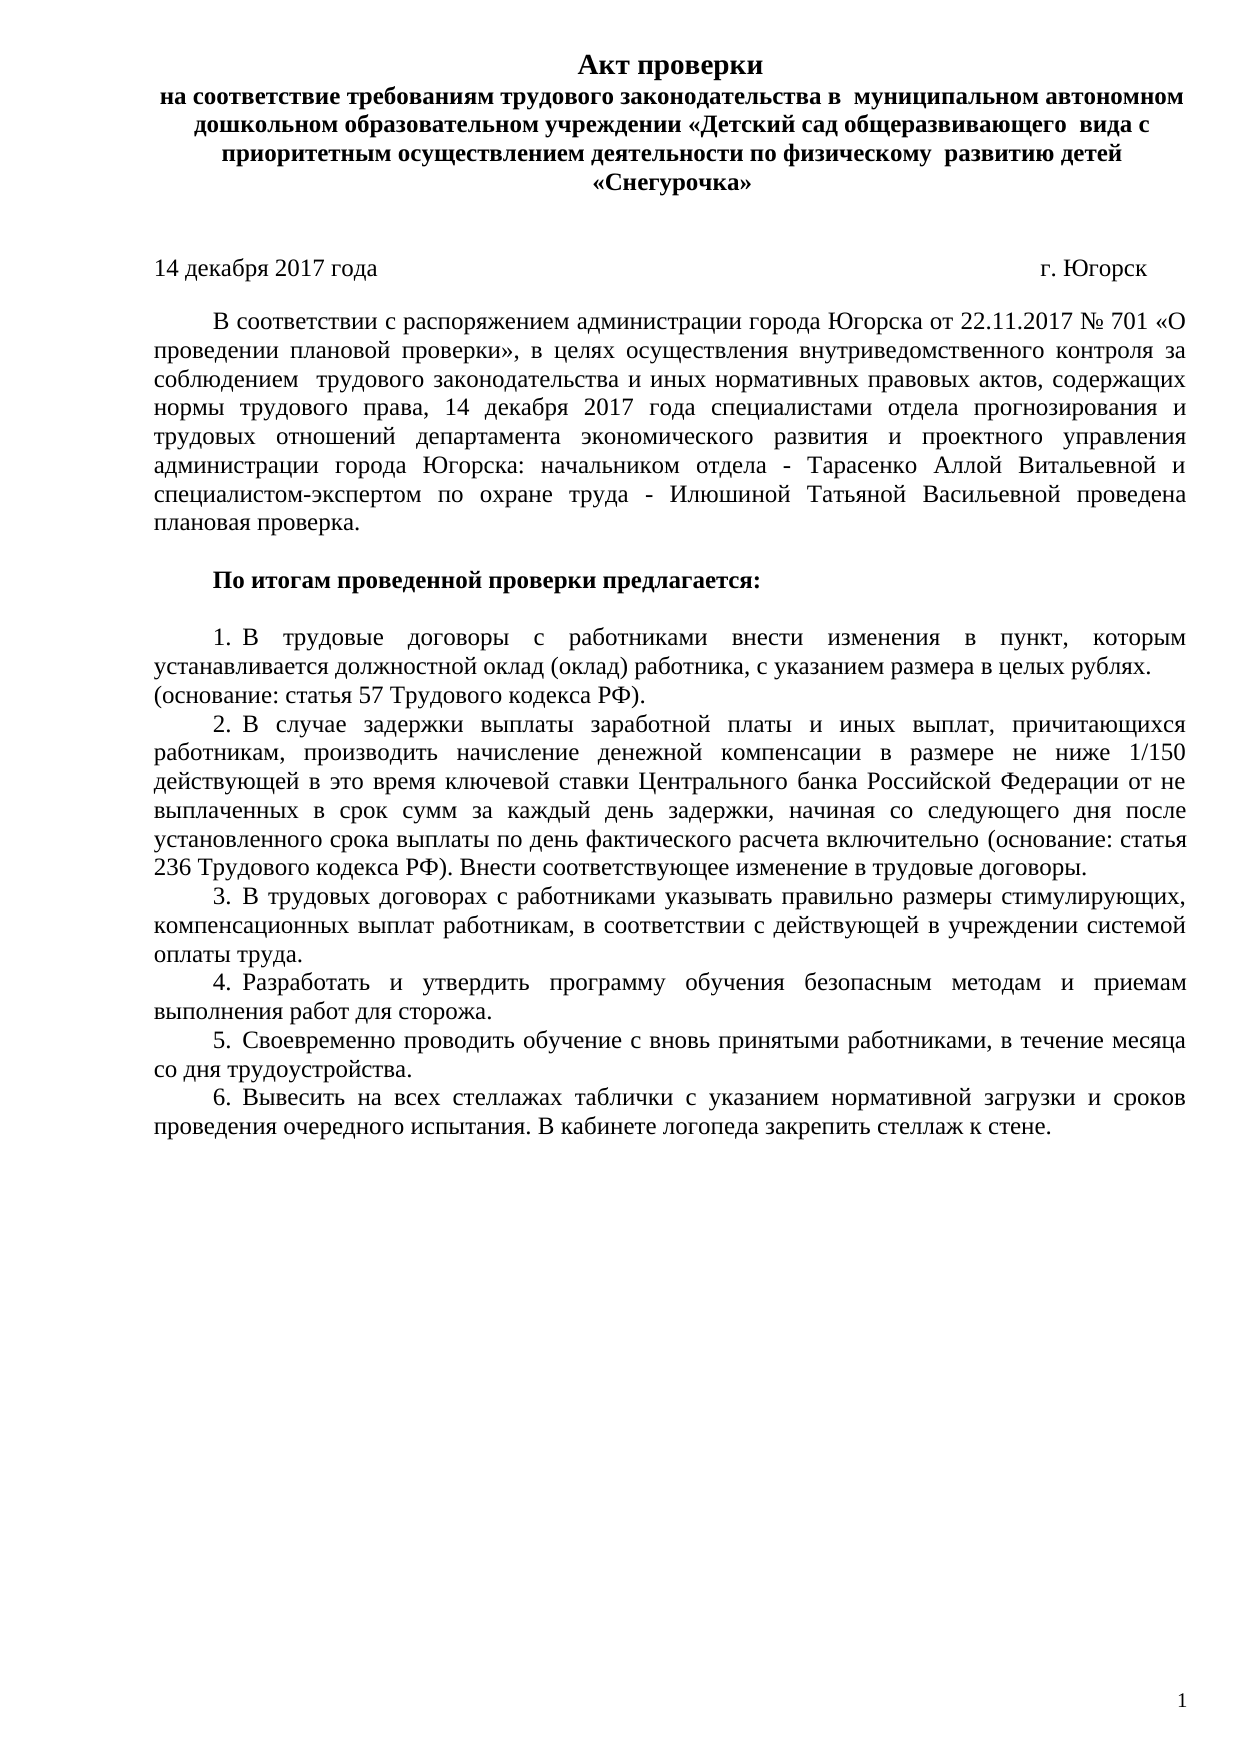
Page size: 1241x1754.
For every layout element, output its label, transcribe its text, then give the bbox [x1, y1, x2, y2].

list Вывесить на всех стеллажах таблички с указанием нормативной загрузки и сроков проведения очередного испытания. В кабинете логопеда закрепить стеллаж к стене. [153, 1082, 1187, 1140]
list В трудовых договорах с работниками указывать правильно размеры стимулирующих, компенсационных выплат работникам, в соответствии с действующей в учреждении системой оплаты труда. [153, 881, 1187, 967]
text 14 декабря 2017 года г. Югорск [153, 253, 1187, 282]
list В трудовые договоры с работниками внести изменения в пункт, которым устанавливается должностной оклад (оклад) работника, с указанием размера в целых рублях. [153, 622, 1187, 680]
text В соответствии с распоряжением администрации города Югорска от 22.11.2017 № 701 «О проведении плановой проверки», в целях осуществления внутриведомственного контроля за соблюдением трудового законодательства и иных нормативных правовых актов, содержащих нормы трудового права, 14 декабря 2017 года специалистами отдела прогнозирования и трудовых отношений департамента экономического развития и проектного управления администрации города Югорска: начальником отдела - Тарасенко Аллой Витальевной и специалистом-экспертом по охране труда - Илюшиной Татьяной Васильевной проведена плановая проверка. [153, 306, 1187, 536]
text (основание: статья 57 Трудового кодекса РФ). [153, 680, 1187, 709]
list Разработать и утвердить программу обучения безопасным методам и приемам выполнения работ для сторожа. [153, 967, 1187, 1025]
list Своевременно проводить обучение с вновь принятыми работниками, в течение месяца со дня трудоустройства. [153, 1025, 1187, 1082]
text на соответствие требованиям трудового законодательства в муниципальном автономном дошкольном образовательном учреждении «Детский сад общеразвивающего вида с приоритетным осуществлением деятельности по физическому развитию детей «Снегурочка» [153, 81, 1190, 196]
subtitle Акт проверки [153, 47, 1187, 81]
text По итогам проведенной проверки предлагается: [153, 565, 1187, 594]
list В случае задержки выплаты заработной платы и иных выплат, причитающихся работникам, производить начисление денежной компенсации в размере не ниже 1/150 действующей в это время ключевой ставки Центрального банка Российской Федерации от не выплаченных в срок сумм за каждый день задержки, начиная со следующего дня после установленного срока выплаты по день фактического расчета включительно (основание: статья 236 Трудового кодекса РФ). Внести соответствующее изменение в трудовые договоры. [153, 709, 1187, 881]
